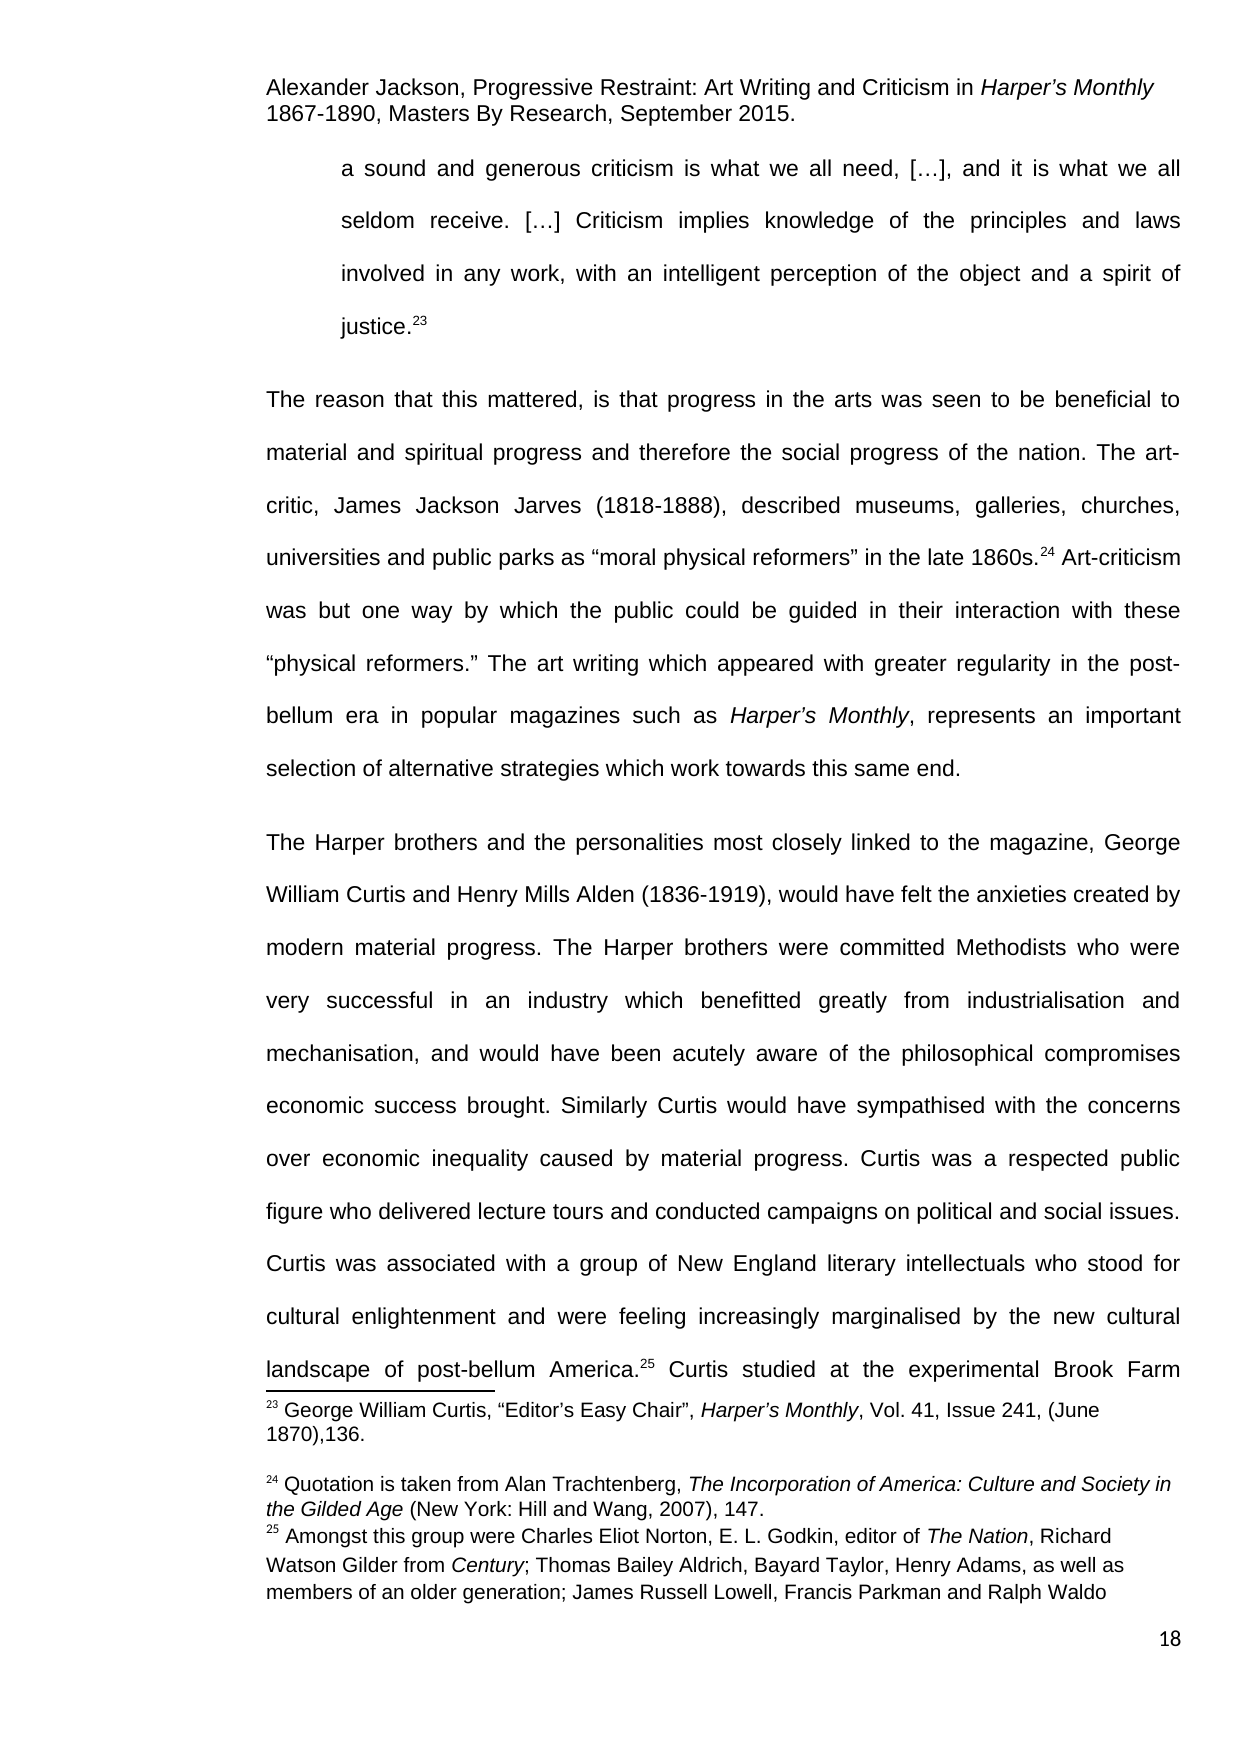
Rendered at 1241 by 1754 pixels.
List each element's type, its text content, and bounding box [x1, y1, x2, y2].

text The reason that this mattered, is that progress in the arts was seen to be beneficial to material and spiritual progress and therefore the social progress of the nation. The art-critic, James Jackson Jarves (1818-1888), described museums, galleries, churches, universities and public parks as “moral physical reformers” in the late 1860s. Art-criticism was but one way by which the public could be guided in their interaction with these “physical reformers.” The art writing which appeared with greater regularity in the post-bellum era in popular magazines such as Harper’s Monthly, represents an important selection of alternative strategies which work towards this same end. [266, 386, 1181, 782]
text a sound and generous criticism is what we all need, […], and it is what we all seldom receive. […] Criticism implies knowledge of the principles and laws involved in any work, with an intelligent perception of the object and a spirit of justice. [341, 154, 1181, 339]
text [266, 829, 1181, 1382]
